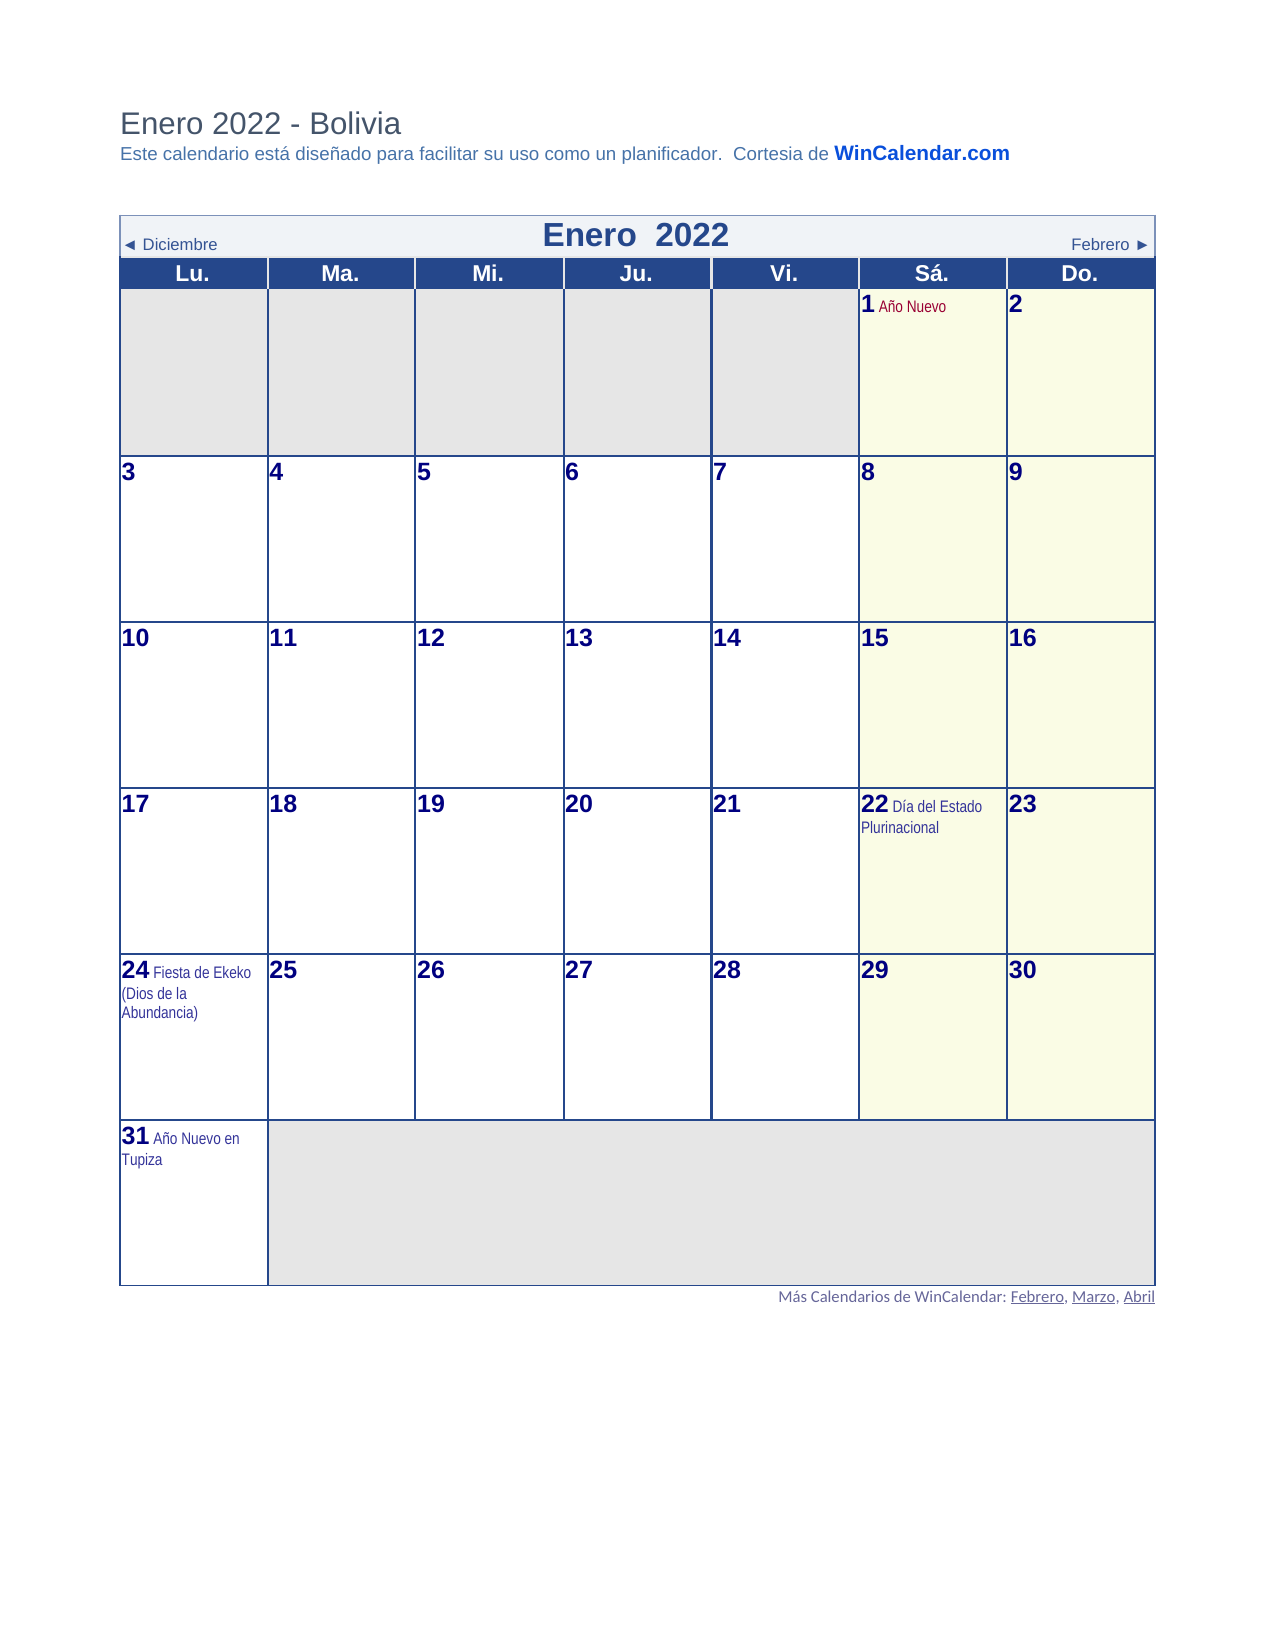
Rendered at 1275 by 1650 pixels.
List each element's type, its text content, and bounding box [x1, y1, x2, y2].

table_cell 24 Fiesta de Ekeko (Dios de la Abundancia) [121, 955, 267, 1119]
table_cell 11 [269, 623, 414, 787]
table_cell 13 [565, 623, 710, 787]
text Más Calendarios de WinCalendar: Febrero, Marzo, Abril [120, 1286, 1155, 1306]
table_cell 27 [565, 955, 710, 1119]
table_cell 1 Año Nuevo [860, 289, 1006, 455]
table_cell [121, 289, 267, 455]
table_cell 22 Día del Estado Plurinacional [860, 789, 1006, 953]
table_cell 6 [565, 457, 710, 621]
table_cell [269, 1121, 1154, 1285]
table_cell 29 [860, 955, 1006, 1119]
table_cell Ju. [565, 258, 710, 289]
table_cell 8 [860, 457, 1006, 621]
table_cell 26 [416, 955, 563, 1119]
table_cell Lu. [121, 258, 267, 289]
table_cell 28 [713, 955, 858, 1119]
table_cell [565, 289, 710, 455]
table_cell 7 [713, 457, 858, 621]
table_cell 5 [416, 457, 563, 621]
table_cell 9 [1008, 457, 1154, 621]
table_cell 4 [269, 457, 414, 621]
table_cell Ma. [269, 258, 414, 289]
table_cell 10 [121, 623, 267, 787]
text Enero 2022 - Bolivia Este calendario está diseñado para facilitar su uso como un planificador. Cortesia de WinCalendar.com [120, 105, 1155, 193]
table_cell 12 [416, 623, 563, 787]
table_cell 18 [269, 789, 414, 953]
table_cell Vi. [713, 258, 858, 289]
table_cell 17 [121, 789, 267, 953]
table_cell 2 [1008, 289, 1154, 455]
table_cell 31 Año Nuevo en Tupiza [121, 1121, 267, 1285]
table_cell [269, 289, 414, 455]
table_cell 15 [860, 623, 1006, 787]
table_cell [416, 289, 563, 455]
table_header ◄ Diciembre [121, 216, 268, 256]
table_cell 25 [269, 955, 414, 1119]
table_header Febrero ► [1007, 216, 1154, 256]
table_header Enero 2022 [268, 216, 1007, 256]
table_cell 20 [565, 789, 710, 953]
table_cell [713, 289, 858, 455]
table_cell Do. [1008, 258, 1154, 289]
table_cell 23 [1008, 789, 1154, 953]
table_cell 16 [1008, 623, 1154, 787]
table_cell Mi. [416, 258, 563, 289]
table_cell 3 [121, 457, 267, 621]
table_cell 21 [713, 789, 858, 953]
table_cell 14 [713, 623, 858, 787]
table_cell 30 [1008, 955, 1154, 1119]
table_cell 19 [416, 789, 563, 953]
table_cell Sá. [860, 258, 1006, 289]
